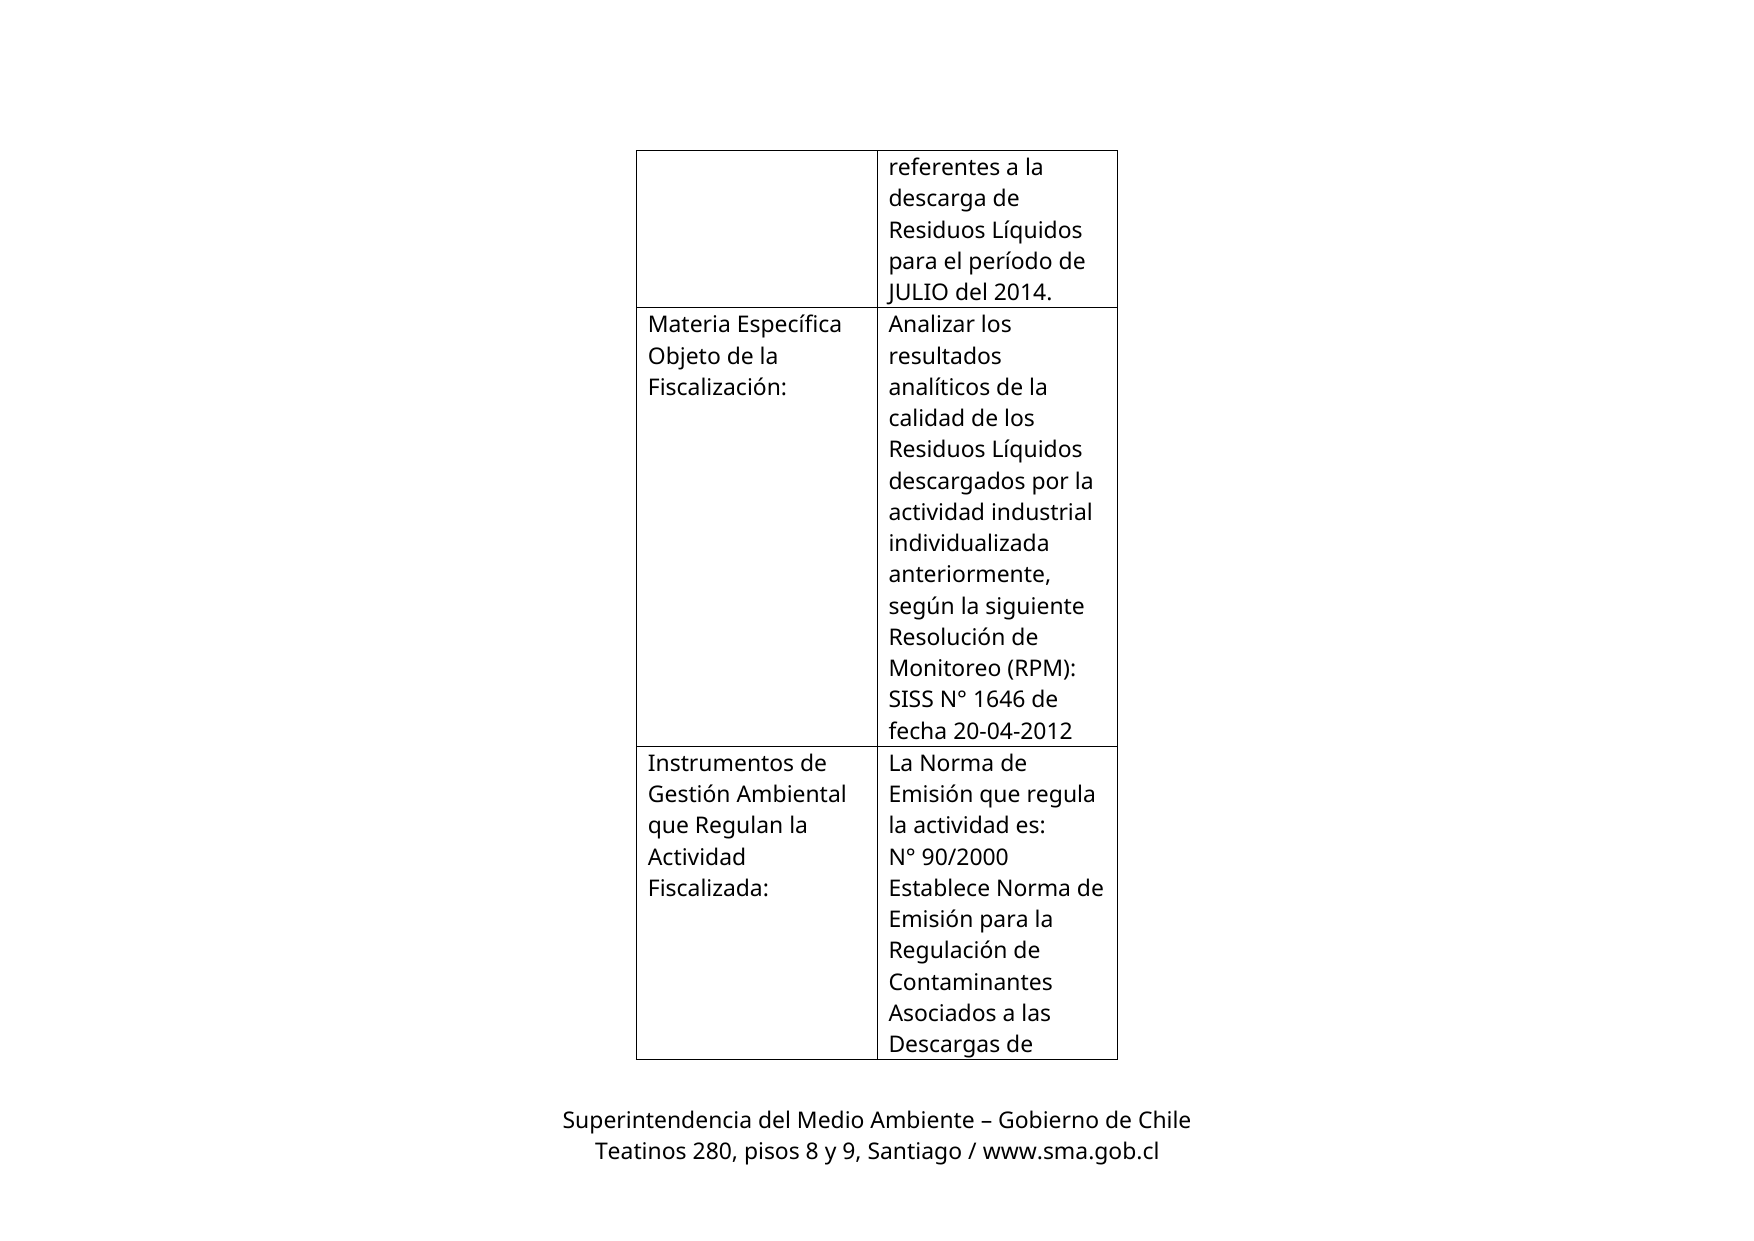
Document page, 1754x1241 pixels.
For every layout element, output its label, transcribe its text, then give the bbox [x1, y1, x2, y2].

table_cell Materia Específica Objeto de la Fiscalización: [637, 308, 877, 746]
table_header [637, 151, 877, 307]
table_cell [637, 747, 877, 1059]
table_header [878, 151, 1117, 307]
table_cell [878, 747, 1117, 1059]
table_cell Analizar los resultados analíticos de la calidad de los Residuos Líquidos descargados por la actividad industrial individualizada anteriormente, según la siguiente Resolución de Monitoreo (RPM): SISS N° 1646 de fecha 20-04-2012 [878, 308, 1117, 746]
